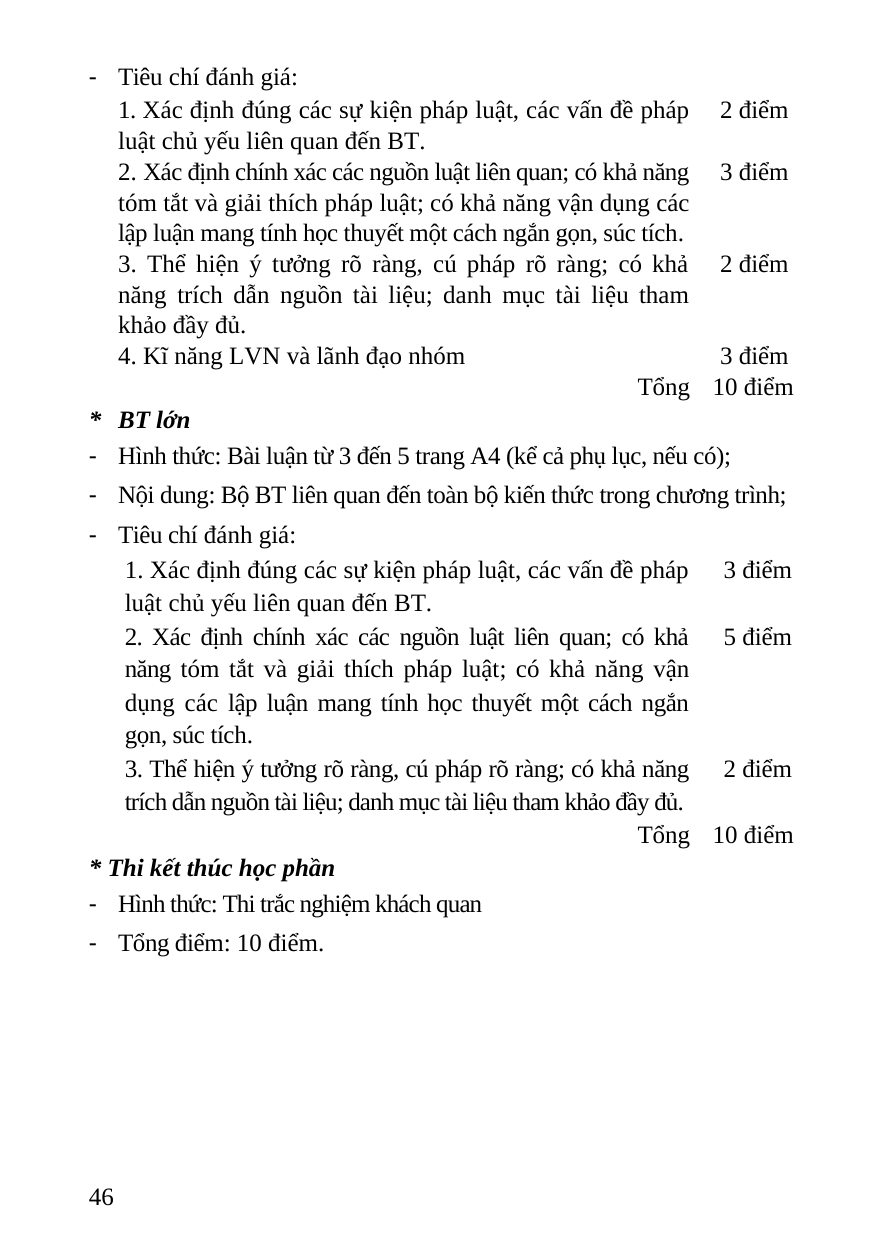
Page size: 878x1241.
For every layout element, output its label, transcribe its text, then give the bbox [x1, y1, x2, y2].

table_cell 3 điểm [701, 157, 800, 249]
list Nội dung: Bộ BT liên quan đến toàn bộ kiến thức trong chương trình; [89, 477, 788, 511]
table_cell 10 điểm [701, 820, 803, 853]
table_cell 2. Xác định chính xác các nguồn luật liên quan; có khả năng tóm tắt và giải thích pháp luật; có khả năng vận dụng các lập luận mang tính học thuyết một cách ngắn gọn, súc tích. [108, 622, 701, 754]
table_header 2 điểm [701, 95, 800, 157]
table_cell 3. Thể hiện ý tưởng rõ ràng, cú pháp rõ ràng; có khả năng trích dẫn nguồn tài liệu; danh mục tài liệu tham khảo đầy đủ. [108, 754, 701, 820]
table_header 1. Xác định đúng các sự kiện pháp luật, các vấn đề pháp luật chủ yếu liên quan đến BT. [78, 95, 701, 157]
table_header 3 điểm [701, 556, 803, 622]
list Tổng điểm: 10 điểm. [89, 925, 788, 959]
table_cell Tổng [78, 372, 701, 405]
text * Thi kết thúc học phần [89, 853, 788, 881]
table_cell 2. Xác định chính xác các nguồn luật liên quan; có khả năng tóm tắt và giải thích pháp luật; có khả năng vận dụng các lập luận mang tính học thuyết một cách ngắn gọn, súc tích. [78, 157, 701, 249]
list Hình thức: Bài luận từ 3 đến 5 trang A4 (kể cả phụ lục, nếu có); [89, 438, 788, 472]
list Tiêu chí đánh giá: [89, 59, 788, 93]
table_header 1. Xác định đúng các sự kiện pháp luật, các vấn đề pháp luật chủ yếu liên quan đến BT. [108, 556, 701, 622]
list Hình thức: Thi trắc nghiệm khách quan [89, 886, 788, 920]
table_cell 2 điểm [701, 754, 803, 820]
text * BT lớn [89, 405, 788, 434]
table_cell 3 điểm [701, 341, 800, 372]
table_cell 10 điểm [701, 372, 800, 405]
table_cell 2 điểm [701, 249, 800, 341]
table_cell 3. Thể hiện ý tưởng rõ ràng, cú pháp rõ ràng; có khả năng trích dẫn nguồn tài liệu; danh mục tài liệu tham khảo đầy đủ. [78, 249, 701, 341]
table_cell 4. Kĩ năng LVN và lãnh đạo nhóm [78, 341, 701, 372]
list Tiêu chí đánh giá: [89, 516, 788, 550]
table_cell Tổng [108, 820, 701, 853]
table_cell 5 điểm [701, 622, 803, 754]
